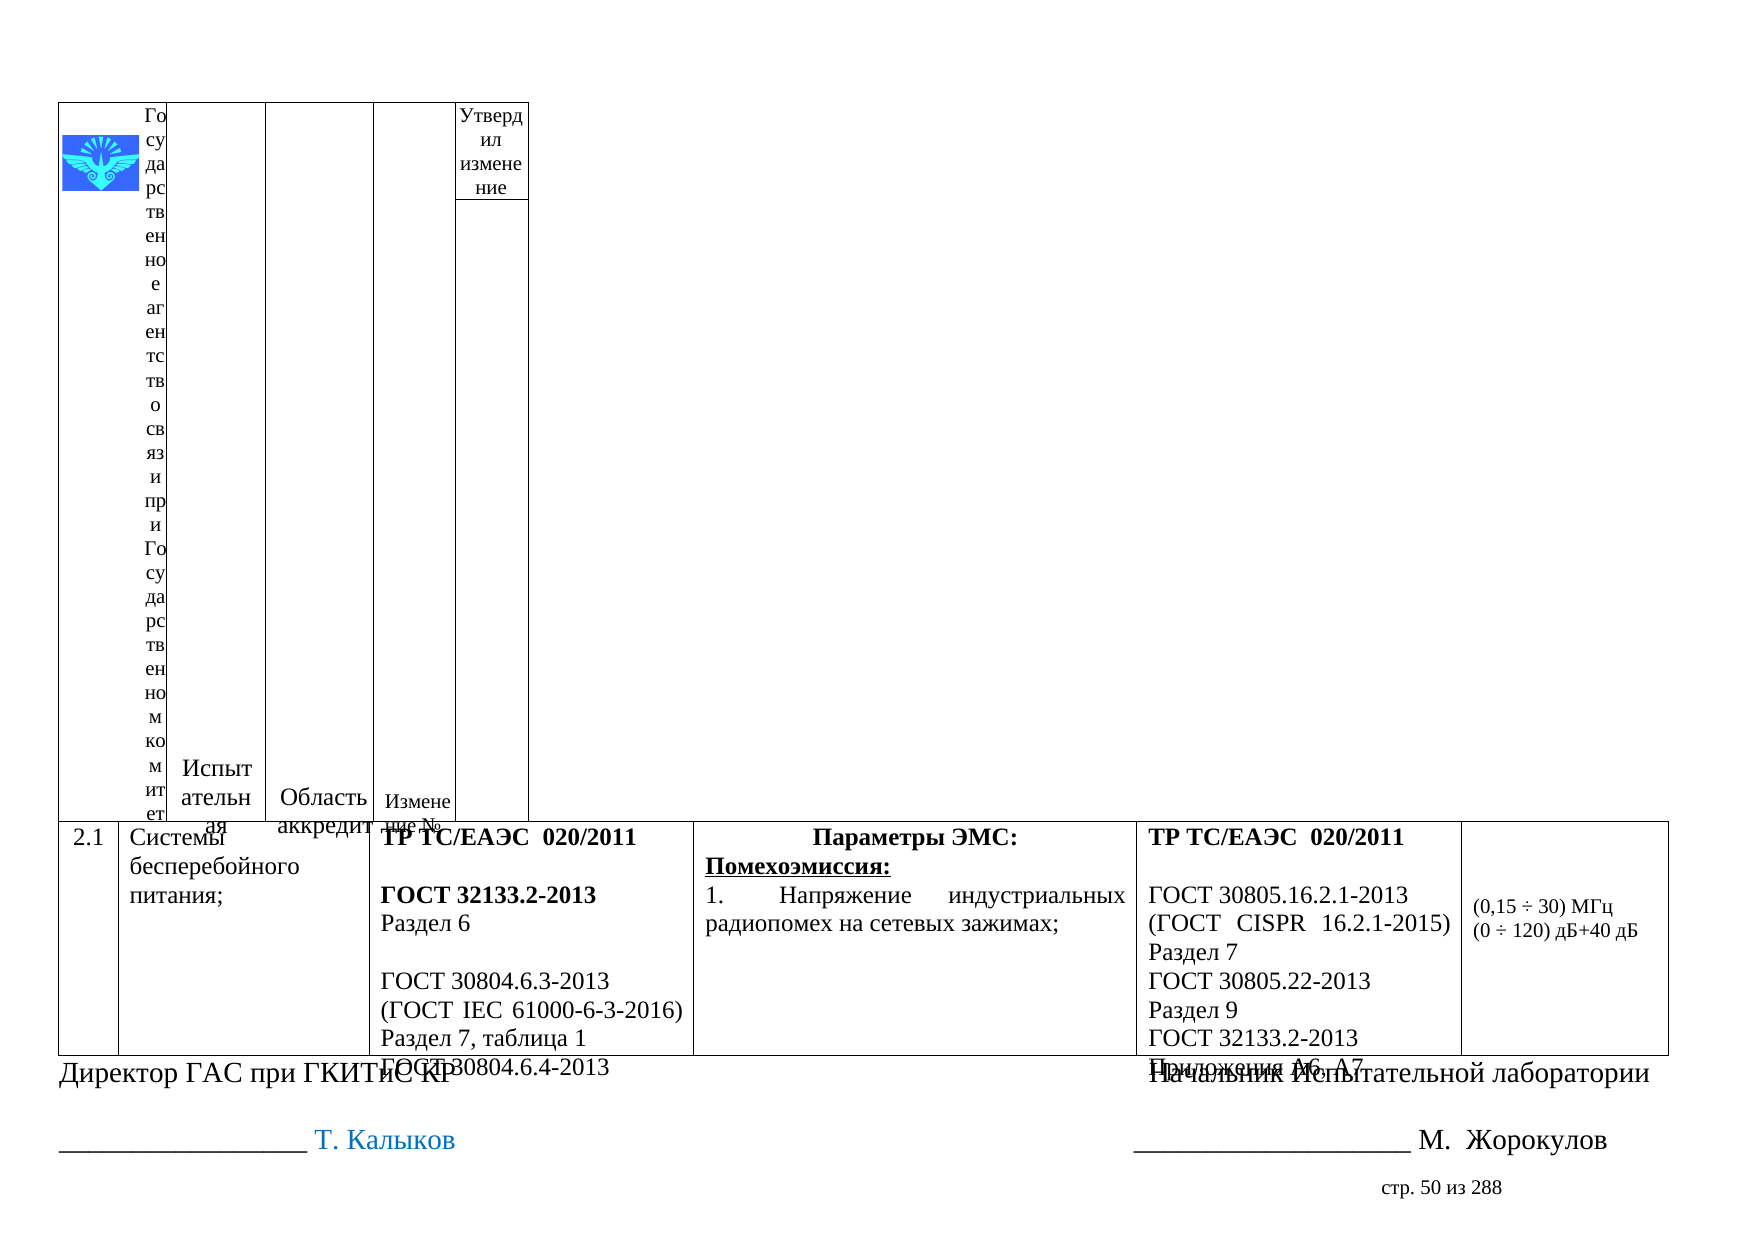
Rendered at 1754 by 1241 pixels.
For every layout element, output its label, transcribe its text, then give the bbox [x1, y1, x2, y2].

table_cell Параметры ЭМС: Помехоэмиссия: Напряжение индустриальных радиопомех на сетевых зажимах; Общее несимметричное напряжение и ток индустриальных радиопомех на портах связи; Напряженность поля индустриальных радиопомех; [694, 822, 1136, 1055]
table_cell (0,15 ÷ 30) МГц (0 ÷ 120) дБ+40 дБ (0,15 ÷ 30) МГц (0 ÷ 120) дБ+40 дБ (30 ÷ 1000) МГц (0 ÷ 120) дБ+40 дБ [1462, 822, 1668, 1055]
table_cell Системы бесперебойного питания; [119, 822, 369, 1055]
table_cell ТР ТС/ЕАЭС 020/2011 ГОСТ 30805.16.2.1-2013 (ГОСТ CISPR 16.2.1-2015) Раздел 7 ГОСТ 30805.22-2013 Раздел 9 ГОСТ 32133.2-2013 Приложения А6, А7 ГОСТ 30805.16.2.1-2013 (ГОСТ CISPR 16.2.1-2015) Раздел 7 ГОСТ 30805.22-2013 Раздел 9 ГОСТ 30805.16.2.3-2013 (ГОСТ CISPR 16.2.3-2016) Пункт 7.2 [1137, 822, 1461, 1055]
picture [62, 135, 140, 191]
table_cell 2.1 [59, 822, 118, 1055]
table_cell ТР ТС/ЕАЭС 020/2011 ГОСТ 32133.2-2013 Раздел 6 ГОСТ 30804.6.3-2013 (ГОСТ IEC 61000-6-3-2016) Раздел 7, таблица 1 ГОСТ 30804.6.4-2013 (ГОСТ IEC 61000-6-4-2016) Раздел 7, таблица 1 ГОСТ 30805.22-2013 Разделы 5 и 6 ГОСТ 32134.1-2013 Раздел 8 [370, 822, 693, 1055]
